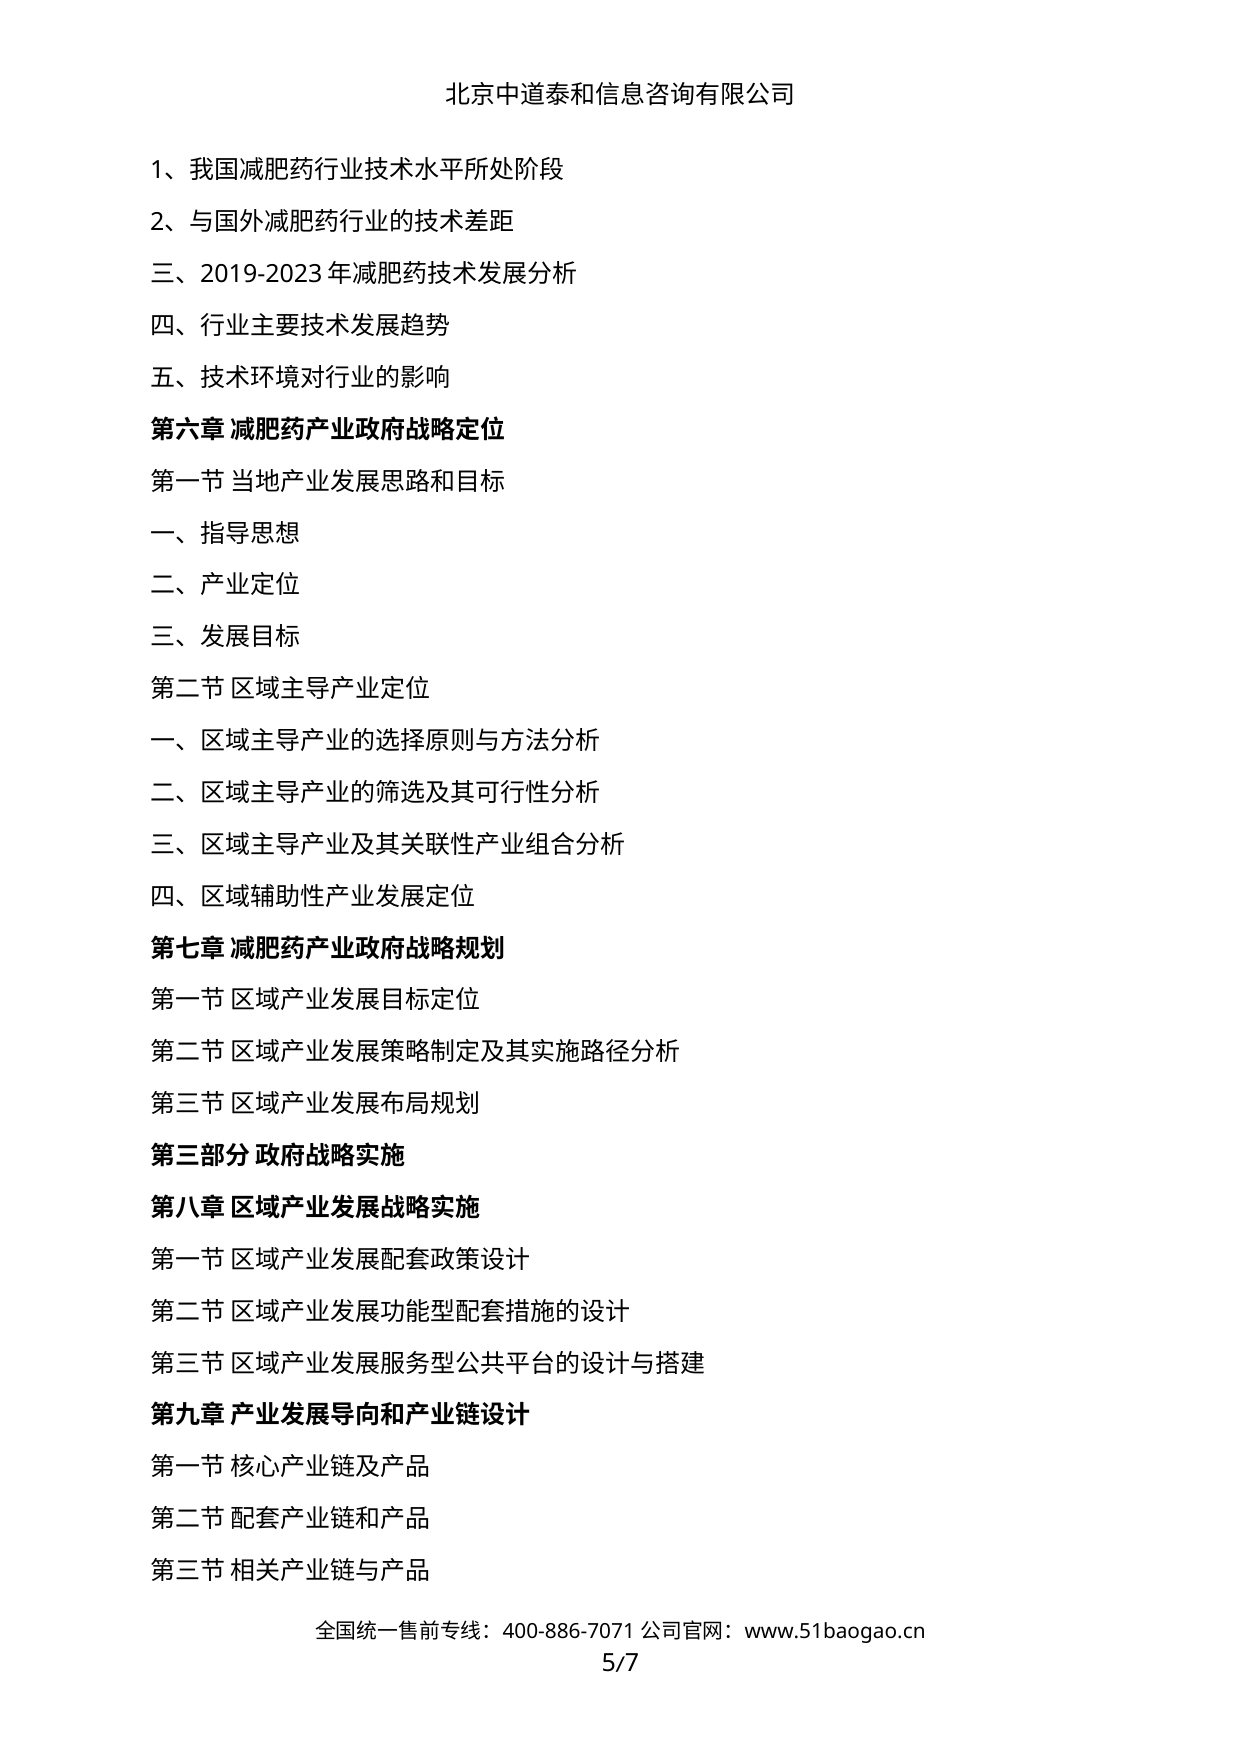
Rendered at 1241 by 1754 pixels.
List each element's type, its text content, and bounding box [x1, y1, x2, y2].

text 第三部分 政府战略实施 [150, 1136, 1090, 1172]
text 三、区域主导产业及其关联性产业组合分析 [150, 824, 1090, 861]
text 第二节 区域产业发展功能型配套措施的设计 [150, 1291, 1090, 1327]
text 第二节 配套产业链和产品 [150, 1499, 1090, 1535]
text 二、产业定位 [150, 565, 1090, 601]
text 一、区域主导产业的选择原则与方法分析 [150, 721, 1090, 757]
text 三、2019-2023年减肥药技术发展分析 [150, 254, 1090, 290]
text 二、区域主导产业的筛选及其可行性分析 [150, 772, 1090, 809]
text 四、行业主要技术发展趋势 [150, 306, 1090, 342]
text 五、技术环境对行业的影响 [150, 357, 1090, 394]
text 第九章 产业发展导向和产业链设计 [150, 1395, 1090, 1431]
text 第一节 当地产业发展思路和目标 [150, 461, 1090, 497]
text 2、与国外减肥药行业的技术差距 [150, 202, 1090, 238]
text 第七章 减肥药产业政府战略规划 [150, 928, 1090, 964]
text 第八章 区域产业发展战略实施 [150, 1187, 1090, 1224]
text 第一节 核心产业链及产品 [150, 1447, 1090, 1483]
text 第二节 区域产业发展策略制定及其实施路径分析 [150, 1032, 1090, 1068]
text 四、区域辅助性产业发展定位 [150, 876, 1090, 912]
text 一、指导思想 [150, 513, 1090, 549]
text 第一节 区域产业发展目标定位 [150, 980, 1090, 1016]
text 三、发展目标 [150, 617, 1090, 653]
text 第二节 区域主导产业定位 [150, 669, 1090, 705]
text 第三节 相关产业链与产品 [150, 1551, 1090, 1587]
text 第三节 区域产业发展布局规划 [150, 1084, 1090, 1120]
text 1、我国减肥药行业技术水平所处阶段 [150, 150, 1090, 186]
text 第六章 减肥药产业政府战略定位 [150, 409, 1090, 446]
text 第一节 区域产业发展配套政策设计 [150, 1239, 1090, 1276]
text 第三节 区域产业发展服务型公共平台的设计与搭建 [150, 1343, 1090, 1379]
